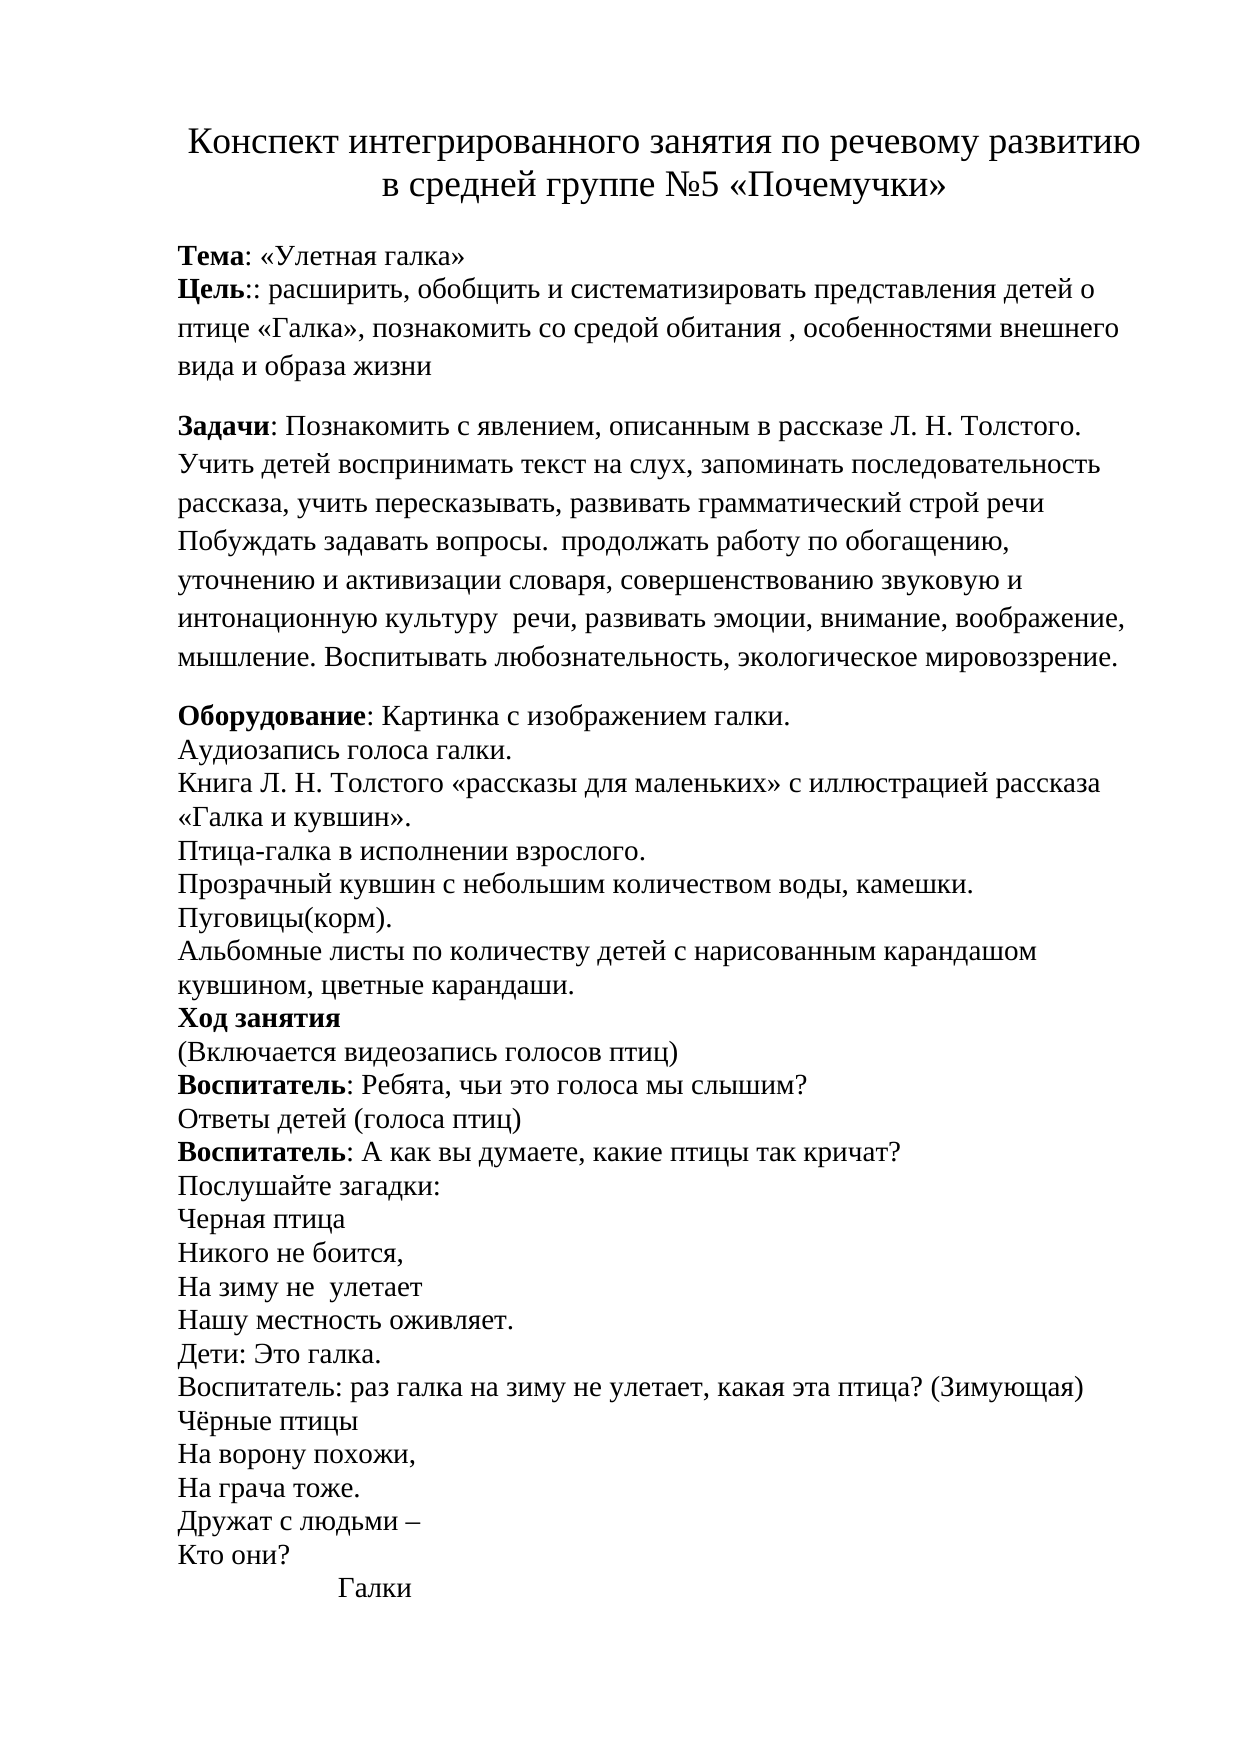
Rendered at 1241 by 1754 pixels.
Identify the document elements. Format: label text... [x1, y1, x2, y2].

text Задачи: Познакомить с явлением, описанным в рассказе Л. Н. Толстого. Учить детей воспринимать текст на слух, запоминать последовательность рассказа, учить пересказывать, развивать грамматический строй речи Побуждать задавать вопросы. продолжать работу по обогащению, уточнению и активизации словаря, совершенствованию звуковую и интонационную культуру речи, развивать эмоции, внимание, воображение, мышление. Воспитывать любознательность, экологическое мировоззрение. [177, 408, 1152, 673]
text Воспитатель: А как вы думаете, какие птицы так кричат? [177, 1134, 1152, 1168]
text Аудиозапись голоса галки. [177, 732, 1152, 766]
text Ответы детей (голоса птиц) [177, 1101, 1152, 1134]
text Пуговицы(корм). [177, 900, 1152, 933]
text Черная птица [177, 1202, 1152, 1235]
text Галки [177, 1571, 1152, 1604]
text Дети: Это галка. [177, 1336, 1152, 1369]
text Конспект интегрированного занятия по речевому развитию в средней группе №5 «Почемучки» [177, 118, 1152, 204]
text (Включается видеозапись голосов птиц) [177, 1034, 1152, 1067]
text Чёрные птицы На ворону похожи, На грача тоже. Дружат с людьми – Кто они? [177, 1403, 1152, 1571]
text Тема: «Улетная галка» [177, 238, 1152, 271]
text На зиму не улетает [177, 1269, 1152, 1302]
text Воспитатель: Ребята, чьи это голоса мы слышим? [177, 1067, 1152, 1101]
text Послушайте загадки: [177, 1168, 1152, 1202]
text Нашу местность оживляет. [177, 1302, 1152, 1336]
text Воспитатель: раз галка на зиму не улетает, какая эта птица? (Зимующая) [177, 1369, 1152, 1403]
text Цель:: расширить, обобщить и систематизировать представления детей о птице «Галка», познакомить со средой обитания , особенностями внешнего вида и образа жизни [177, 271, 1152, 382]
text Книга Л. Н. Толстого «рассказы для маленьких» с иллюстрацией рассказа «Галка и кувшин». [177, 766, 1152, 833]
text Альбомные листы по количеству детей с нарисованным карандашом кувшином, цветные карандаши. [177, 933, 1152, 1000]
text Никого не боится, [177, 1235, 1152, 1269]
text Оборудование: Картинка с изображением галки. [177, 698, 1152, 732]
text Прозрачный кувшин с небольшим количеством воды, камешки. [177, 866, 1152, 900]
text Ход занятия [177, 1000, 1152, 1034]
text Птица-галка в исполнении взрослого. [177, 833, 1152, 866]
